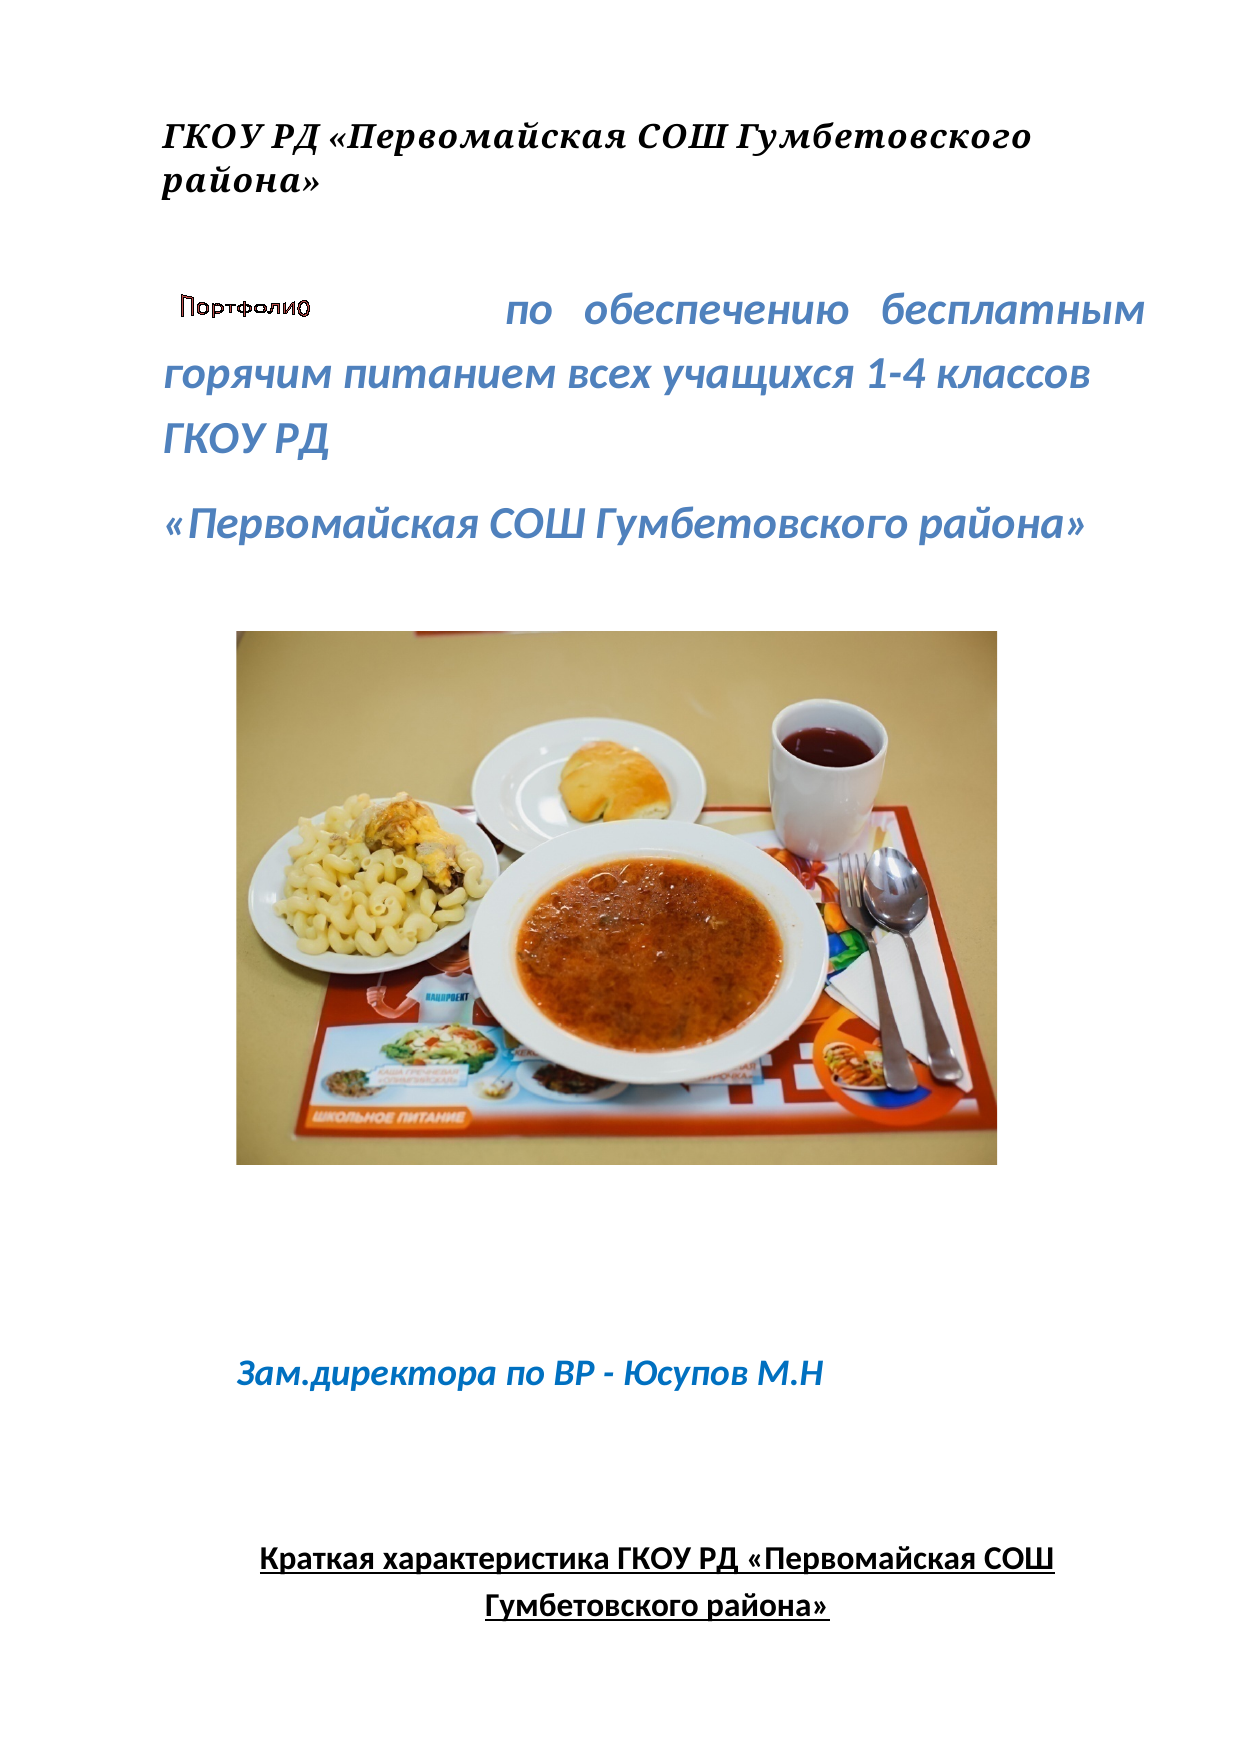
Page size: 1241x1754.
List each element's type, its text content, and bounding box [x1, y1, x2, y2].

text «Первомайская СОШ Гумбетовского района» [162, 494, 1152, 550]
text Зам.директора по ВР - Юсупов М.Н [162, 1349, 1152, 1394]
text Краткая характеристика ГКОУ РД «Первомайская СОШ Гумбетовского района» [162, 1537, 1152, 1624]
subtitle ГКОУ РД «Первомайская СОШ Гумбетовского района» [162, 118, 1152, 201]
text по обеспечению бесплатным горячим питанием всех учащихся 1-4 классов ГКОУ РД [162, 280, 1152, 464]
picture [236, 631, 998, 1165]
